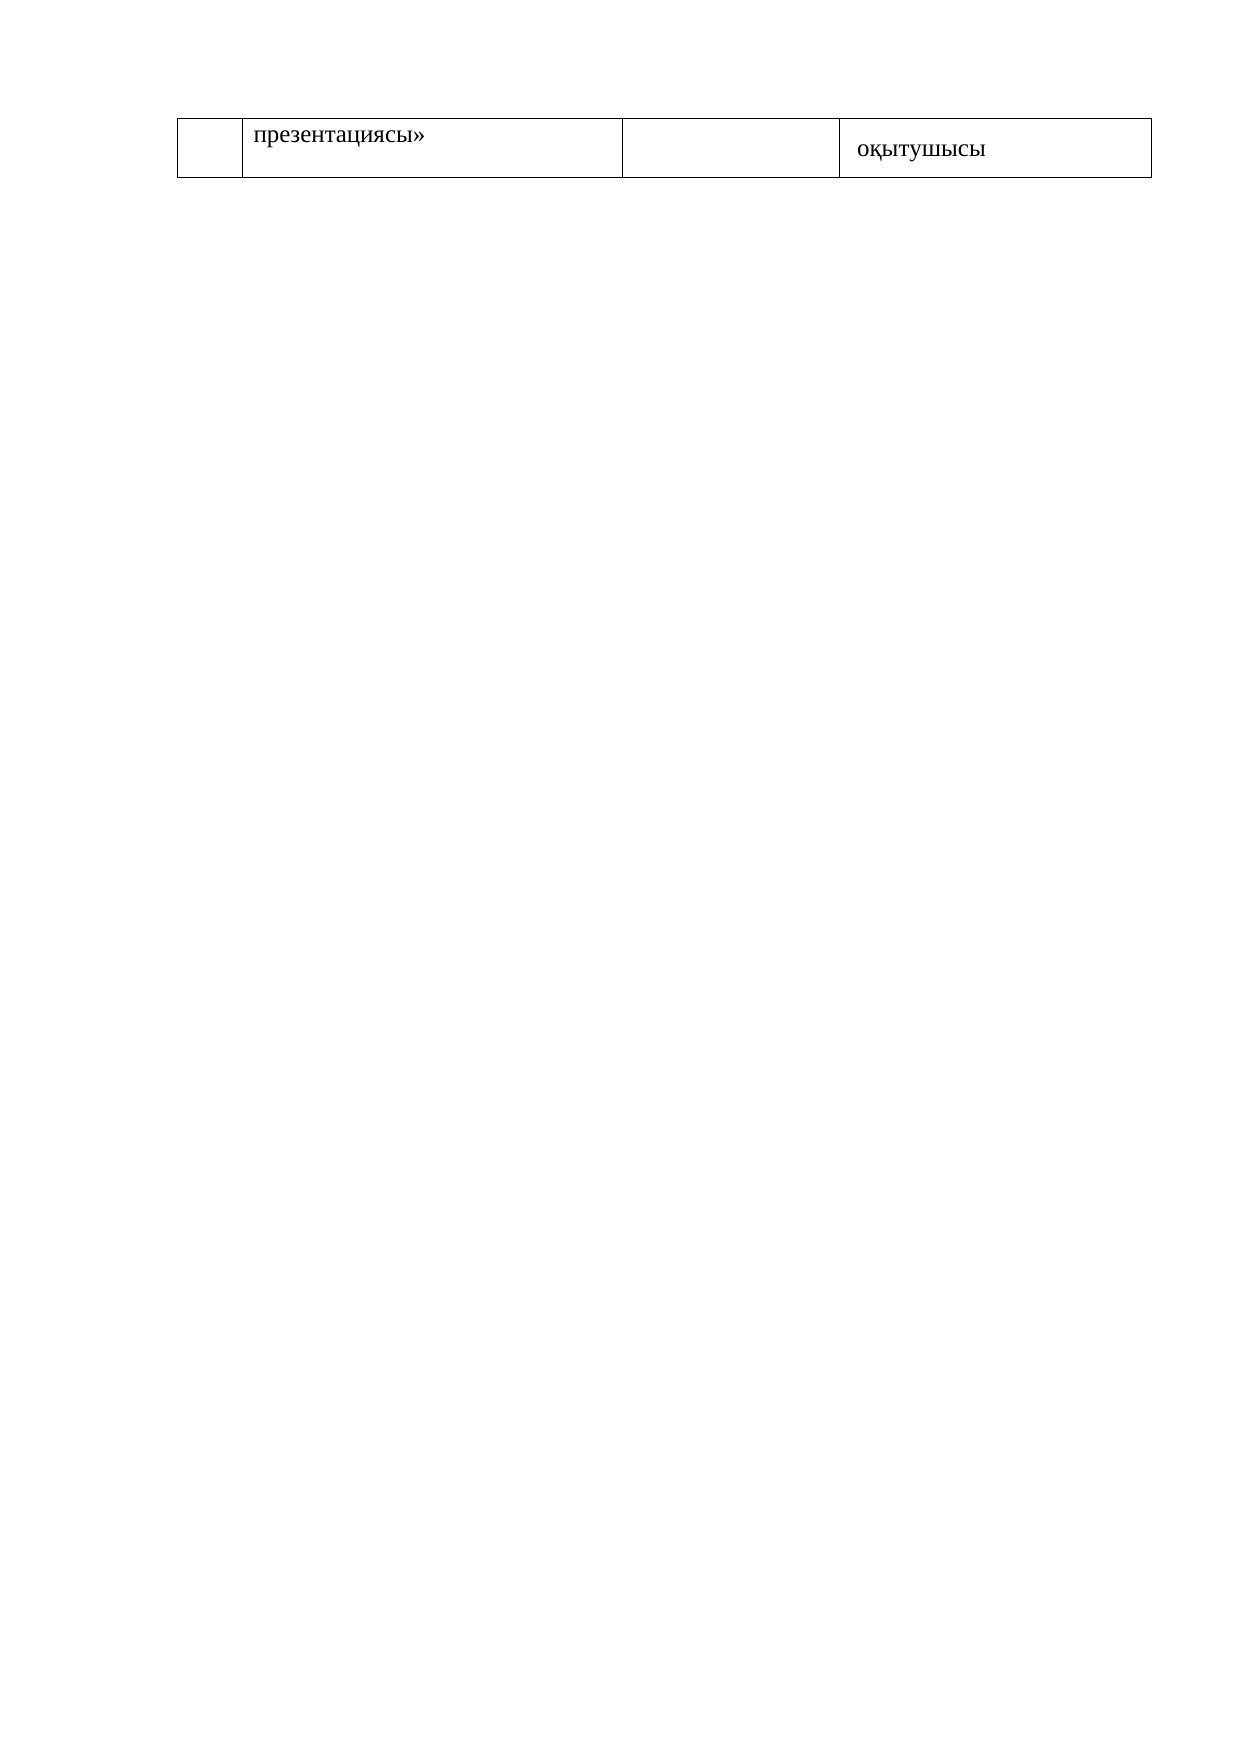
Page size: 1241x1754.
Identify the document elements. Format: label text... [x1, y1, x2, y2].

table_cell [840, 119, 1151, 177]
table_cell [623, 119, 839, 177]
table_cell 29 [178, 119, 242, 177]
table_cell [243, 119, 622, 177]
